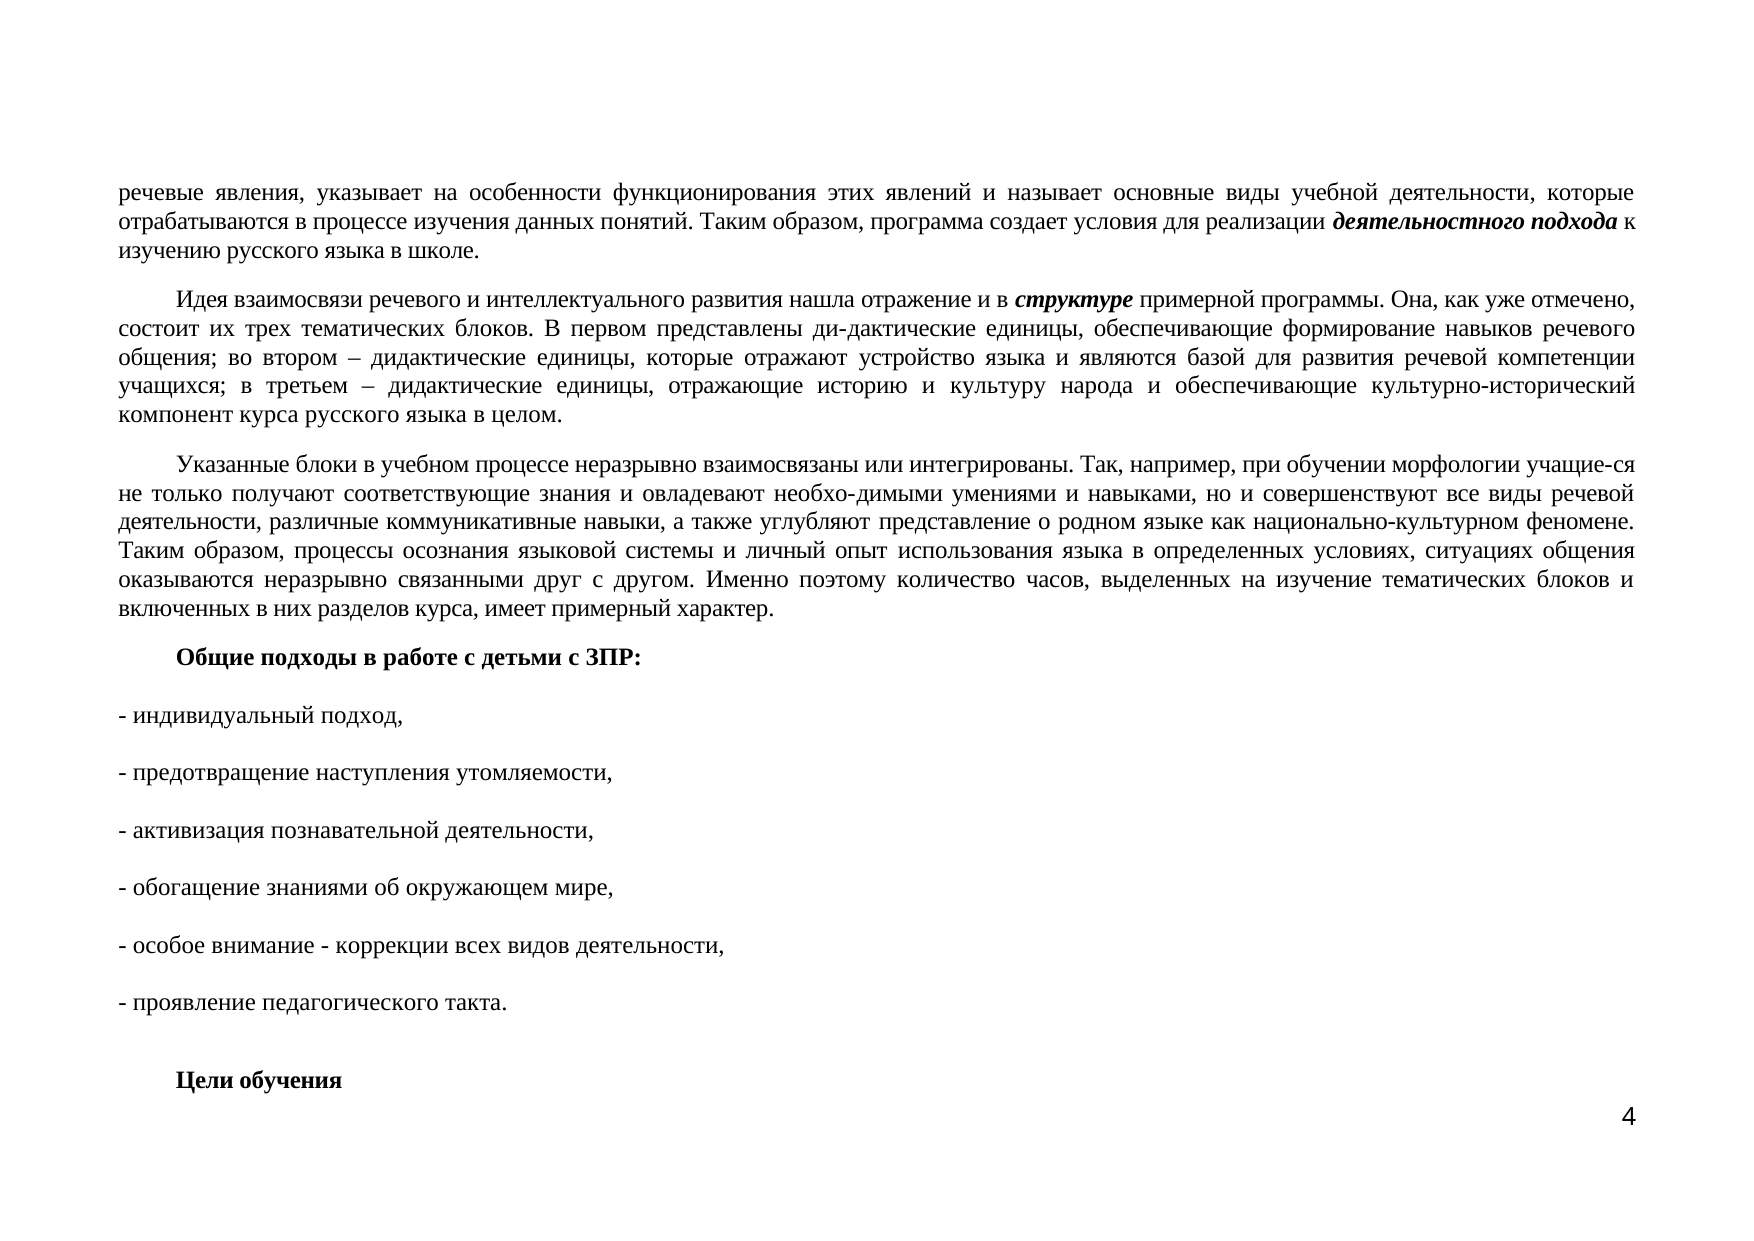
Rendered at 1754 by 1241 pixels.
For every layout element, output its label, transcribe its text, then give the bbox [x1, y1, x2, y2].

text Указанные блоки в учебном процессе неразрывно взаимосвязаны или интегрированы. Так, например, при обучении морфологии учащие-ся не только получают соответствующие знания и овладевают необхо-димыми умениями и навыками, но и совершенствуют все виды речевой деятельности, различные коммуникативные навыки, а также углубляют представление о родном языке как национально-культурном феномене. Таким образом, процессы осознания языковой системы и личный опыт использования языка в определенных условиях, ситуациях общения оказываются неразрывно связанными друг с другом. Именно поэтому количество часов, выделенных на изучение тематических блоков и включенных в них разделов курса, имеет примерный характер. [118, 449, 1635, 621]
text Цели обучения [176, 1065, 1636, 1093]
text Идея взаимосвязи речевого и интеллектуального развития нашла отражение и в структуре примерной программы. Она, как уже отмечено, состоит их трех тематических блоков. В первом представлены ди-дактические единицы, обеспечивающие формирование навыков речевого общения; во втором – дидактические единицы, которые отражают устройство языка и являются базой для развития речевой компетенции учащихся; в третьем – дидактические единицы, отражающие историю и культуру народа и обеспечивающие культурно-исторический компонент курса русского языка в целом. [118, 284, 1635, 428]
text Общие подходы в работе с детьми с ЗПР: - индивидуальный подход, - предотвращение наступления утомляемости, - активизация познавательной деятельности, - обогащение знаниями об окружающем мире, - особое внимание - коррекции всех видов деятельности, - проявление педагогического такта. [118, 642, 1635, 1044]
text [118, 177, 1636, 263]
